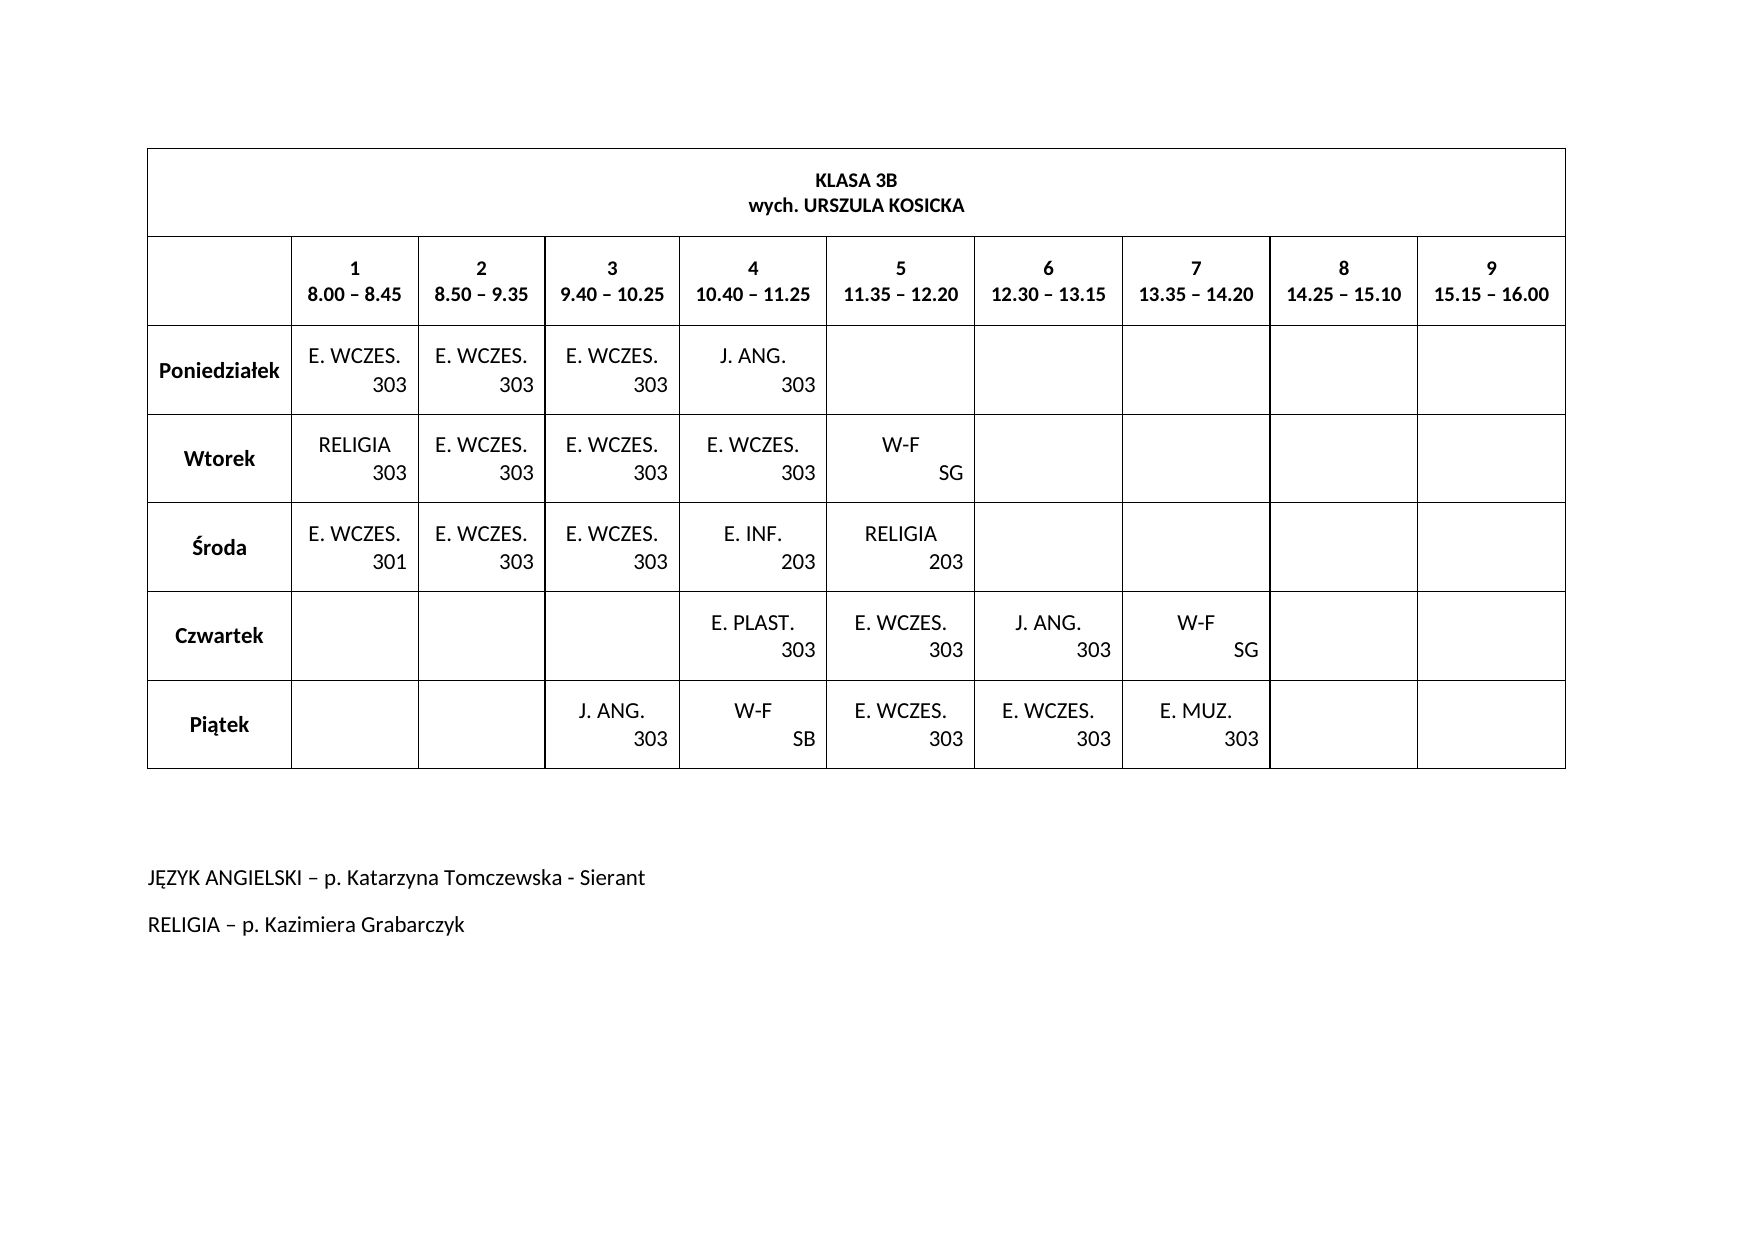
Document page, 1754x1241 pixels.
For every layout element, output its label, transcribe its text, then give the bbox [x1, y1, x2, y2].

table_cell [975, 326, 1122, 413]
table_cell [1271, 592, 1417, 679]
table_cell Środa [148, 503, 291, 591]
table_cell Wtorek [148, 415, 291, 502]
table_cell E. WCZES. 303 [827, 681, 974, 768]
table_cell E. WCZES. 303 [419, 326, 544, 413]
table_cell E. INF. 203 [680, 503, 826, 591]
table_cell Poniedziałek [148, 326, 291, 413]
table_cell Piątek [148, 681, 291, 768]
table_cell E. WCZES. 303 [419, 503, 544, 591]
table_cell W-F SB [680, 681, 826, 768]
text JĘZYK ANGIELSKI – p. Katarzyna Tomczewska - Sierant [148, 863, 1606, 891]
table_cell J. ANG. 303 [546, 681, 679, 768]
table_cell [1271, 326, 1417, 413]
table_cell J. ANG. 303 [680, 326, 826, 413]
table_cell [1418, 503, 1565, 591]
table_cell W-F SG [827, 415, 974, 502]
table_cell 7 13.35 – 14.20 [1123, 237, 1269, 325]
table_cell 8 14.25 – 15.10 [1271, 237, 1417, 325]
table_cell W-F SG [1123, 592, 1269, 679]
table_cell [1271, 681, 1417, 768]
table_cell E. MUZ. 303 [1123, 681, 1269, 768]
table_cell [1418, 681, 1565, 768]
table_cell [546, 592, 679, 679]
table_cell [1123, 326, 1269, 413]
table_cell 9 15.15 – 16.00 [1418, 237, 1565, 325]
table_cell 4 10.40 – 11.25 [680, 237, 826, 325]
table_cell E. WCZES. 301 [292, 503, 418, 591]
table_cell [1123, 503, 1269, 591]
table_cell [148, 237, 291, 325]
table_cell [1271, 503, 1417, 591]
table_cell 2 8.50 – 9.35 [419, 237, 544, 325]
table_cell [1418, 415, 1565, 502]
table_cell RELIGIA 303 [292, 415, 418, 502]
table_cell E. WCZES. 303 [680, 415, 826, 502]
table_cell RELIGIA 203 [827, 503, 974, 591]
table_cell E. WCZES. 303 [292, 326, 418, 413]
table_cell [1271, 415, 1417, 502]
table_cell [1418, 326, 1565, 413]
table_cell [975, 503, 1122, 591]
table_cell 6 12.30 – 13.15 [975, 237, 1122, 325]
table_cell E. WCZES. 303 [546, 503, 679, 591]
table_cell [827, 326, 974, 413]
table_cell 1 8.00 – 8.45 [292, 237, 418, 325]
table_cell [419, 681, 544, 768]
table_cell [292, 592, 418, 679]
table_cell [1418, 592, 1565, 679]
table_cell E. WCZES. 303 [827, 592, 974, 679]
table_cell 3 9.40 – 10.25 [546, 237, 679, 325]
table_cell E. WCZES. 303 [546, 415, 679, 502]
table_cell E. PLAST. 303 [680, 592, 826, 679]
table_cell [975, 415, 1122, 502]
table_cell 5 11.35 – 12.20 [827, 237, 974, 325]
text RELIGIA – p. Kazimiera Grabarczyk [148, 910, 1606, 938]
table_cell J. ANG. 303 [975, 592, 1122, 679]
table_cell Czwartek [148, 592, 291, 679]
table_cell [419, 592, 544, 679]
table_cell [1123, 415, 1269, 502]
table_cell E. WCZES. 303 [546, 326, 679, 413]
table_cell E. WCZES. 303 [975, 681, 1122, 768]
table_cell [292, 681, 418, 768]
table_cell E. WCZES. 303 [419, 415, 544, 502]
table_header KLASA 3B wych. URSZULA KOSICKA [148, 149, 1565, 236]
